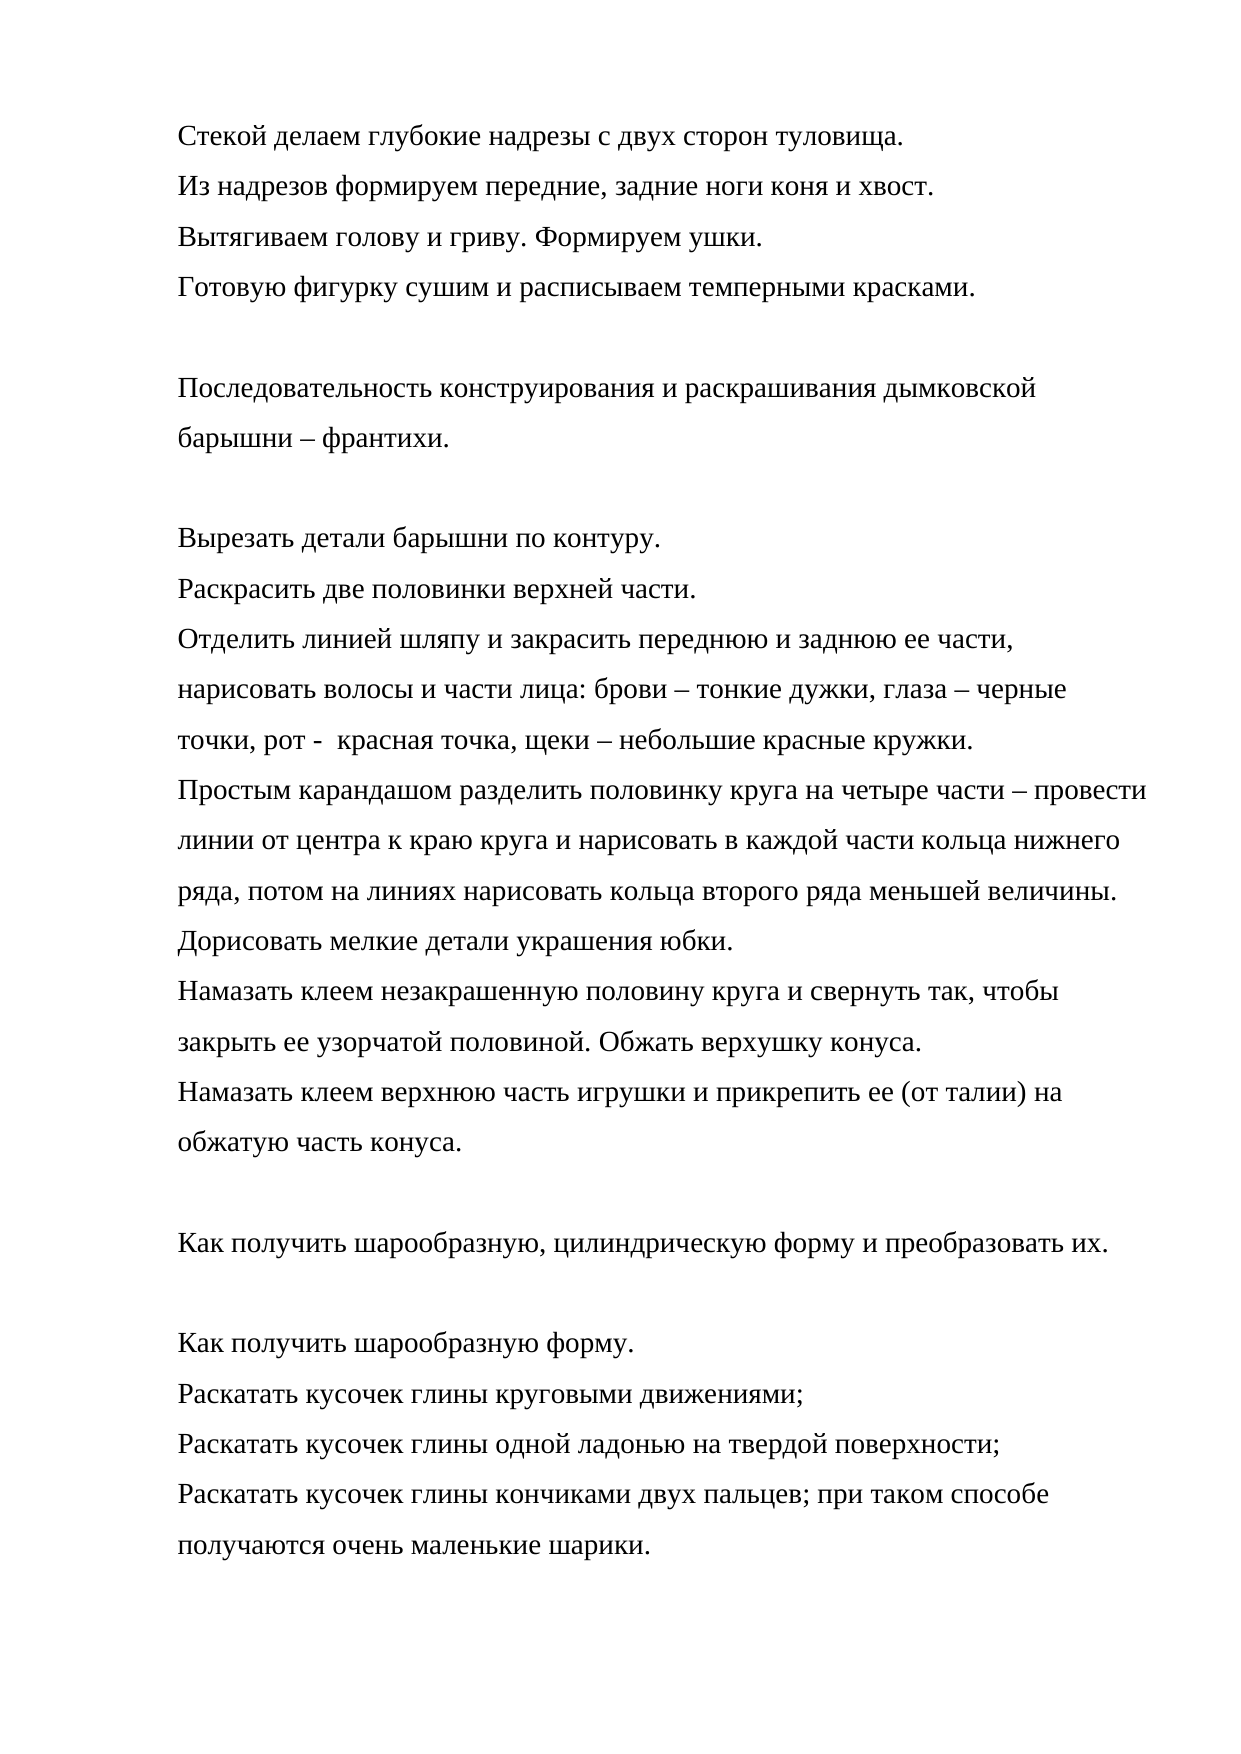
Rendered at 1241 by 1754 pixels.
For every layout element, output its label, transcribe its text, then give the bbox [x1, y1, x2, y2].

text Намазать клеем верхнюю часть игрушки и прикрепить ее (от талии) на обжатую часть конуса. [177, 1074, 1152, 1158]
text Простым карандашом разделить половинку круга на четыре части – провести линии от центра к краю круга и нарисовать в каждой части кольца нижнего ряда, потом на линиях нарисовать кольца второго ряда меньшей величины. [177, 772, 1152, 906]
text Вытягиваем голову и гриву. Формируем ушки. [177, 219, 1152, 252]
text Раскрасить две половинки верхней части. [177, 571, 1152, 604]
text Раскатать кусочек глины одной ладонью на твердой поверхности; [177, 1426, 1152, 1460]
text Вырезать детали барышни по контуру. [177, 521, 1152, 554]
text Как получить шарообразную форму. [177, 1326, 1152, 1359]
text Готовую фигурку сушим и расписываем темперными красками. [177, 269, 1152, 303]
text Последовательность конструирования и раскрашивания дымковской барышни – франтихи. [177, 370, 1152, 453]
text Дорисовать мелкие детали украшения юбки. [177, 923, 1152, 957]
text Раскатать кусочек глины кончиками двух пальцев; при таком способе получаются очень маленькие шарики. [177, 1477, 1152, 1560]
text Из надрезов формируем передние, задние ноги коня и хвост. [177, 168, 1152, 202]
text Стекой делаем глубокие надрезы с двух сторон туловища. [177, 118, 1152, 152]
text Как получить шарообразную, цилиндрическую форму и преобразовать их. [177, 1225, 1152, 1258]
text Раскатать кусочек глины круговыми движениями; [177, 1376, 1152, 1409]
text Отделить линией шляпу и закрасить переднюю и заднюю ее части, нарисовать волосы и части лица: брови – тонкие дужки, глаза – черные точки, рот - красная точка, щеки – небольшие красные кружки. [177, 621, 1152, 755]
text Намазать клеем незакрашенную половину круга и свернуть так, чтобы закрыть ее узорчатой половиной. Обжать верхушку конуса. [177, 973, 1152, 1057]
